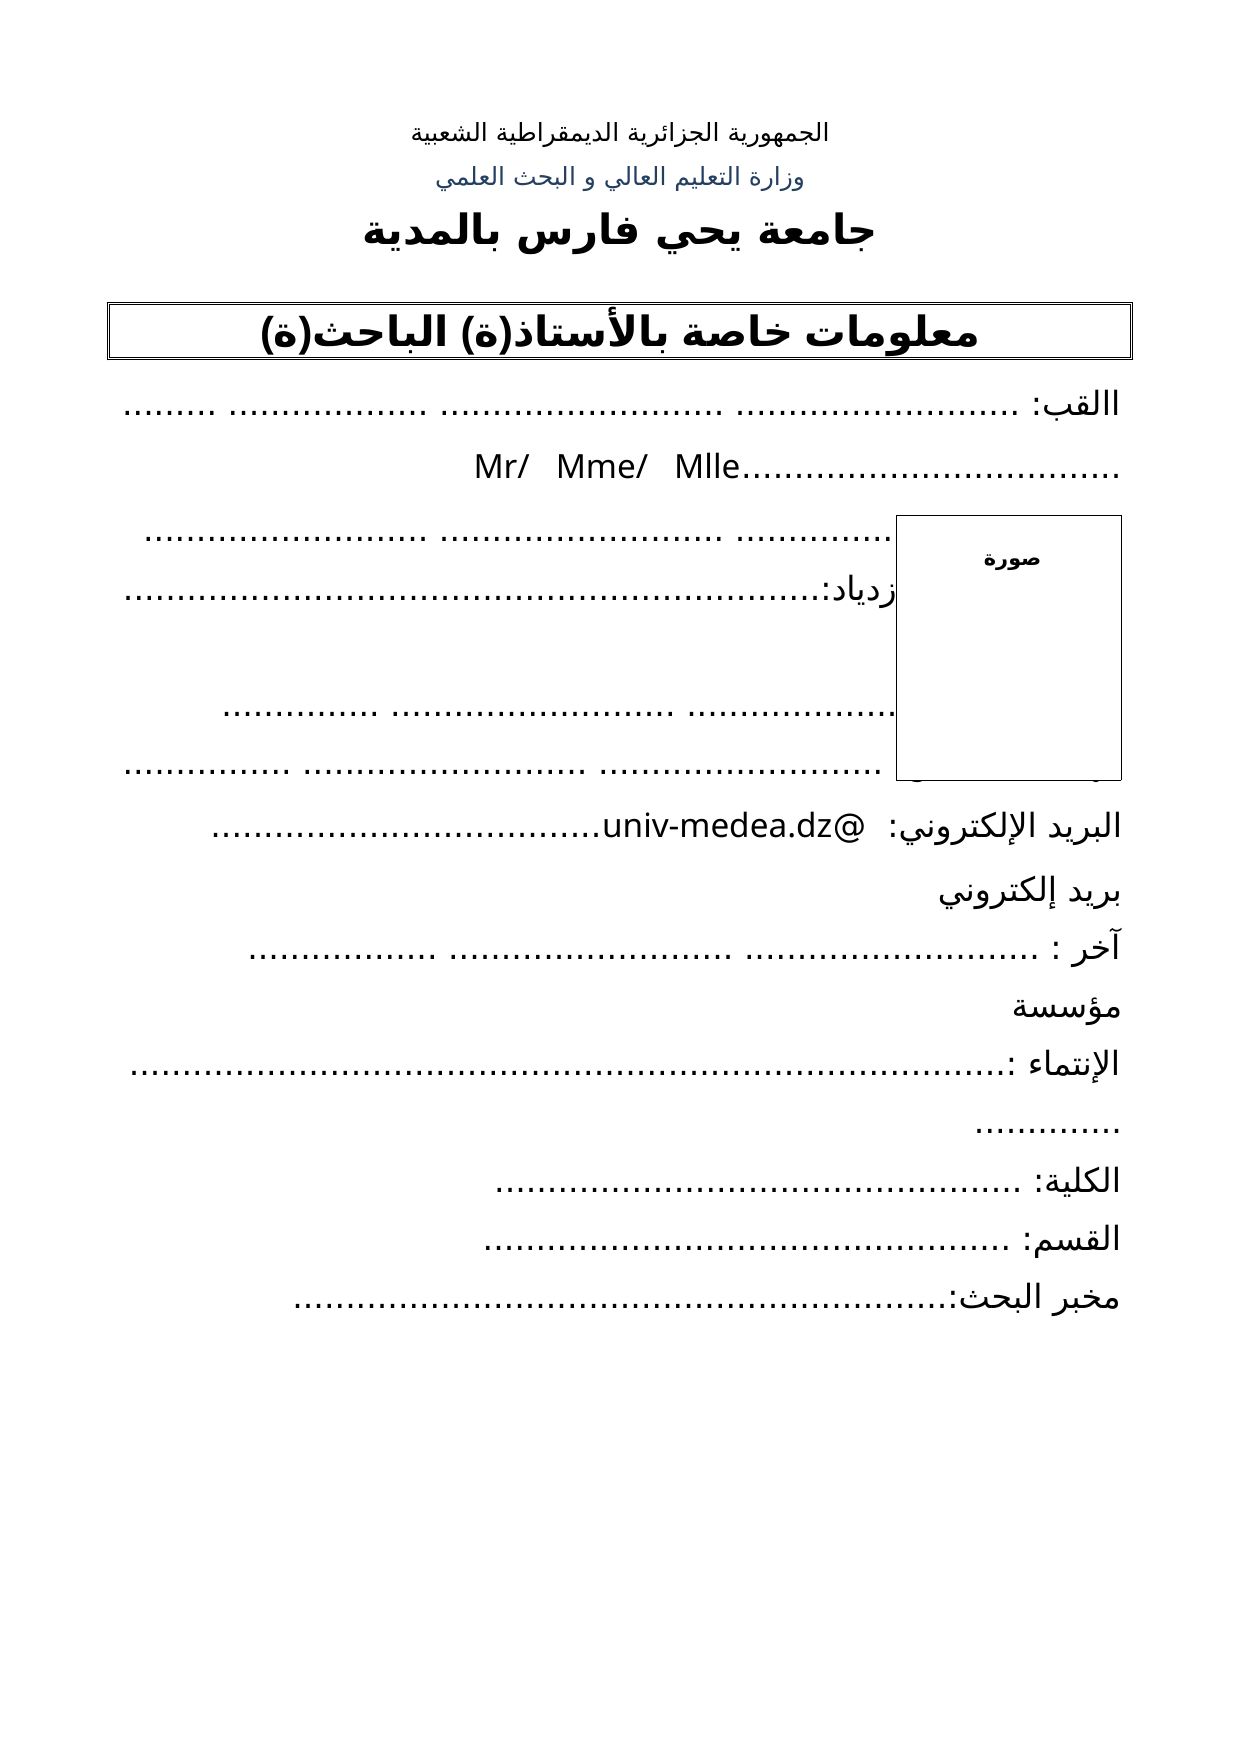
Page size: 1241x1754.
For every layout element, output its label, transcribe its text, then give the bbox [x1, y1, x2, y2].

text الكلية: .................................................. القسم: .................................................. [118, 1161, 1122, 1258]
text جامعة يحي فارس بالمدية [118, 206, 1122, 254]
text معلومات خاصة بالأستاذ(ة) الباحث(ة) [110, 305, 1130, 357]
text مخبر البحث:.............................................................. [118, 1278, 1122, 1317]
text العنوان الشخصي: ........................... ........................... ............... [118, 627, 896, 724]
subtitle وزارة التعليم العالي و البحث العلمي [118, 162, 1122, 191]
text بريد إلكتروني آخر : ............................ ........................... .................. [118, 870, 1122, 967]
text االقب: ........................... ........................... ................... .............................................Mr/ Mme/ Mlle [118, 384, 1122, 488]
text تاريخ و مكان الإزدياد:.................................................................. [118, 569, 896, 608]
text مؤسسة الإنتماء :................................................................................................. [118, 987, 1122, 1142]
text الإسم: ........................... ........................... ........................... [118, 511, 1122, 550]
text الهاتف/ الفاكس: ........................... ........................... ................ [118, 744, 1122, 783]
subtitle الجمهورية الجزائرية الديمقراطية الشعبية [118, 118, 1122, 147]
text البريد الإلكتروني: @univ-medea.dz..................................... [118, 802, 1122, 847]
